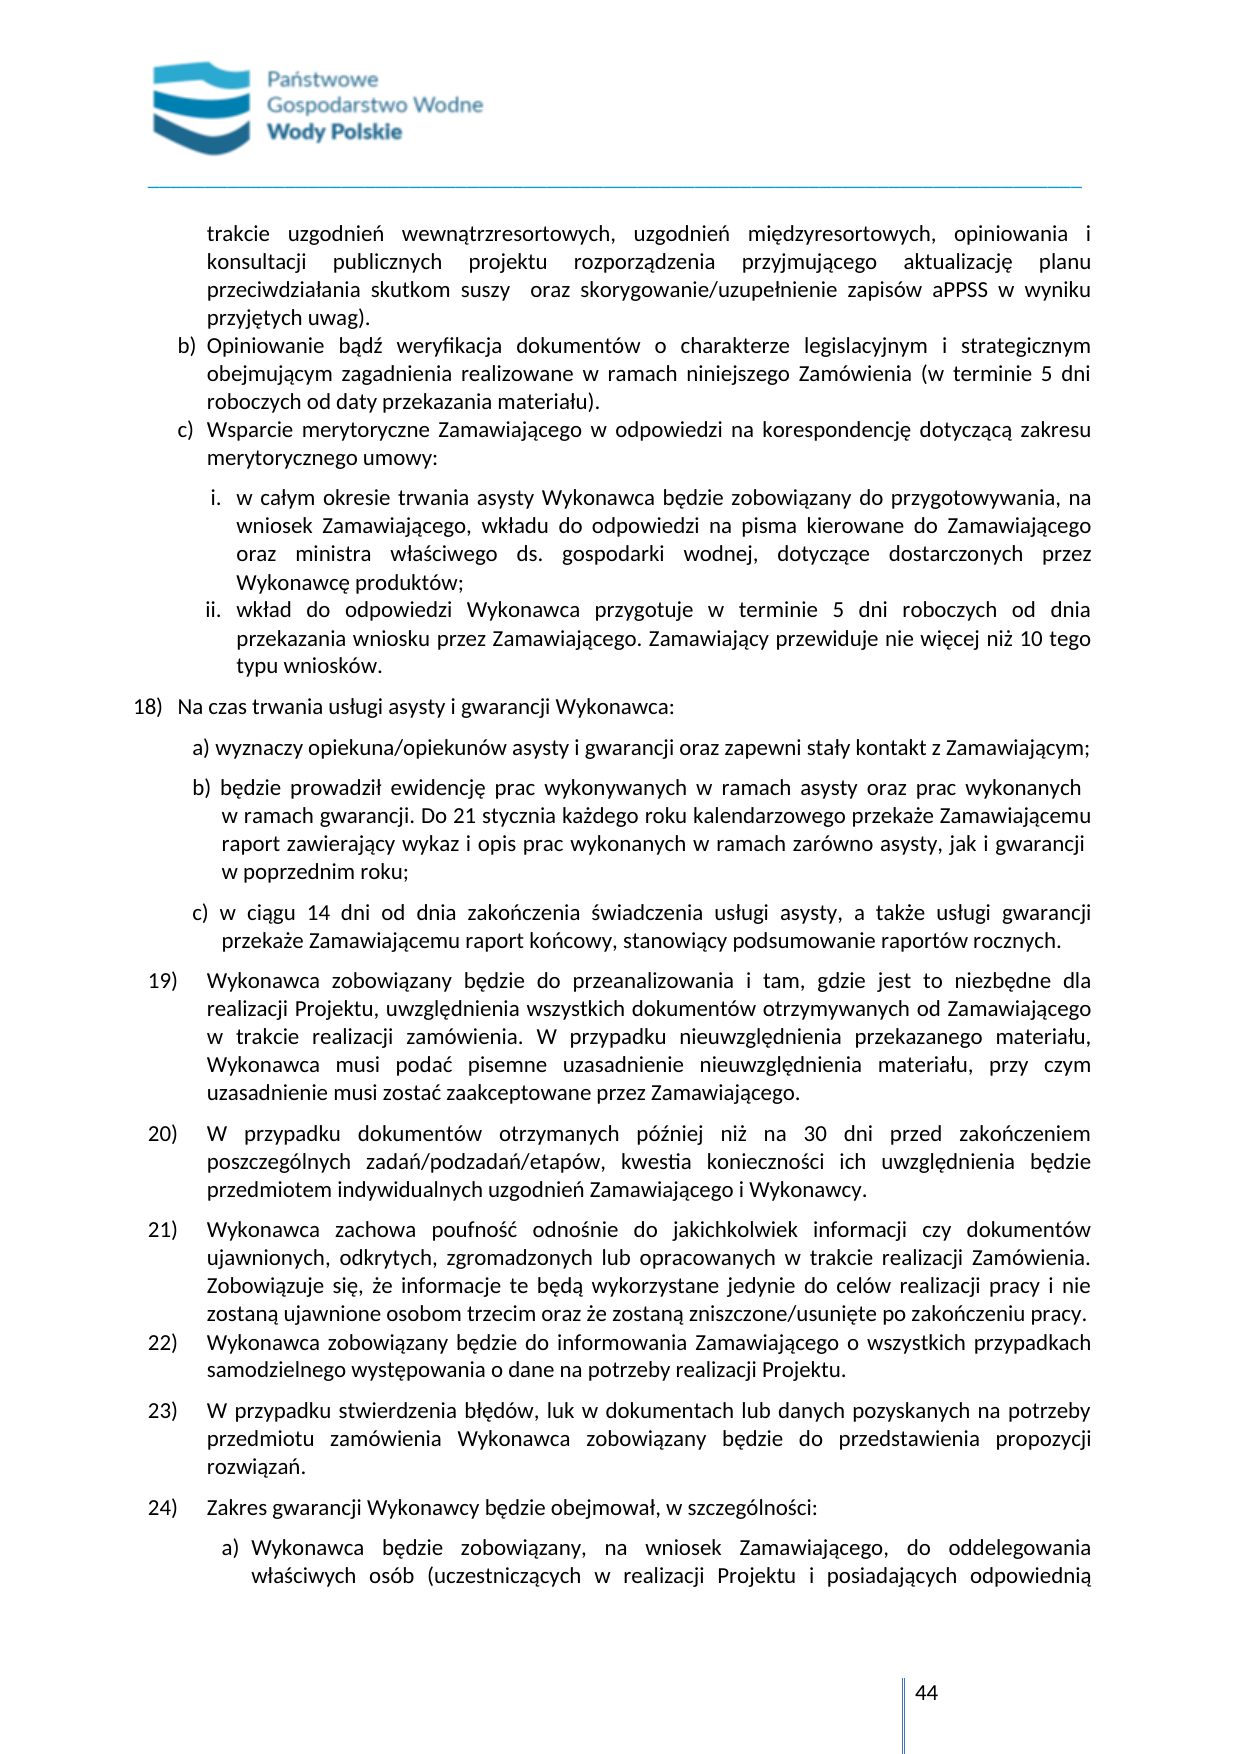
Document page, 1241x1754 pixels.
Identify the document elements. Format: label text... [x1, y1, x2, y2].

list Opiniowanie bądź weryfikacja dokumentów o charakterze legislacyjnym i strategicznym obejmującym zagadnienia realizowane w ramach niniejszego Zamówienia (w terminie 5 dni roboczych od daty przekazania materiału). [177, 331, 1093, 415]
list w całym okresie trwania asysty Wykonawca będzie zobowiązany do przygotowywania, na wniosek Zamawiającego, wkładu do odpowiedzi na pisma kierowane do Zamawiającego oraz ministra właściwego ds. gospodarki wodnej, dotyczące dostarczonych przez Wykonawcę produktów; [221, 483, 1093, 596]
list Wsparcie merytoryczne Zamawiającego w odpowiedzi na korespondencję dotyczącą zakresu merytorycznego umowy: [177, 415, 1093, 471]
list Na czas trwania usługi asysty i gwarancji Wykonawca: [133, 692, 1093, 720]
text a) wyznaczy opiekuna/opiekunów asysty i gwarancji oraz zapewni stały kontakt z Zamawiającym; [192, 733, 1093, 761]
list wkład do odpowiedzi Wykonawca przygotuje w terminie 5 dni roboczych od dnia przekazania wniosku przez Zamawiającego. Zamawiający przewiduje nie więcej niż 10 tego typu wniosków. [221, 596, 1093, 680]
text c) w ciągu 14 dni od dnia zakończenia świadczenia usługi asysty, a także usługi gwarancji przekaże Zamawiającemu raport końcowy, stanowiący podsumowanie raportów rocznych. [192, 898, 1093, 954]
list Wykonawca zobowiązany będzie do przeanalizowania i tam, gdzie jest to niezbędne dla realizacji Projektu, uwzględnienia wszystkich dokumentów otrzymywanych od Zamawiającego w trakcie realizacji zamówienia. W przypadku nieuwzględnienia przekazanego materiału, Wykonawca musi podać pisemne uzasadnienie nieuwzględnienia materiału, przy czym uzasadnienie musi zostać zaakceptowane przez Zamawiającego. [148, 966, 1093, 1106]
list W przypadku dokumentów otrzymanych później niż na 30 dni przed zakończeniem poszczególnych zadań/podzadań/etapów, kwestia konieczności ich uwzględnienia będzie przedmiotem indywidualnych uzgodnień Zamawiającego i Wykonawcy. [148, 1119, 1093, 1203]
picture [147, 59, 493, 163]
list Zakres gwarancji Wykonawcy będzie obejmował, w szczególności: [148, 1493, 1093, 1521]
text b) będzie prowadził ewidencję prac wykonywanych w ramach asysty oraz prac wykonanych w ramach gwarancji. Do 21 stycznia każdego roku kalendarzowego przekaże Zamawiającemu raport zawierający wykaz i opis prac wykonanych w ramach zarówno asysty, jak i gwarancji w poprzednim roku; [192, 773, 1093, 885]
list Wykonawca zobowiązany będzie do informowania Zamawiającego o wszystkich przypadkach samodzielnego występowania o dane na potrzeby realizacji Projektu. [148, 1328, 1093, 1384]
list W przypadku stwierdzenia błędów, luk w dokumentach lub danych pozyskanych na potrzeby przedmiotu zamówienia Wykonawca zobowiązany będzie do przedstawienia propozycji rozwiązań. [148, 1396, 1093, 1480]
list Wykonawca zachowa poufność odnośnie do jakichkolwiek informacji czy dokumentów ujawnionych, odkrytych, zgromadzonych lub opracowanych w trakcie realizacji Zamówienia. Zobowiązuje się, że informacje te będą wykorzystane jedynie do celów realizacji pracy i nie zostaną ujawnione osobom trzecim oraz że zostaną zniszczone/usunięte po zakończeniu pracy. [148, 1216, 1093, 1328]
